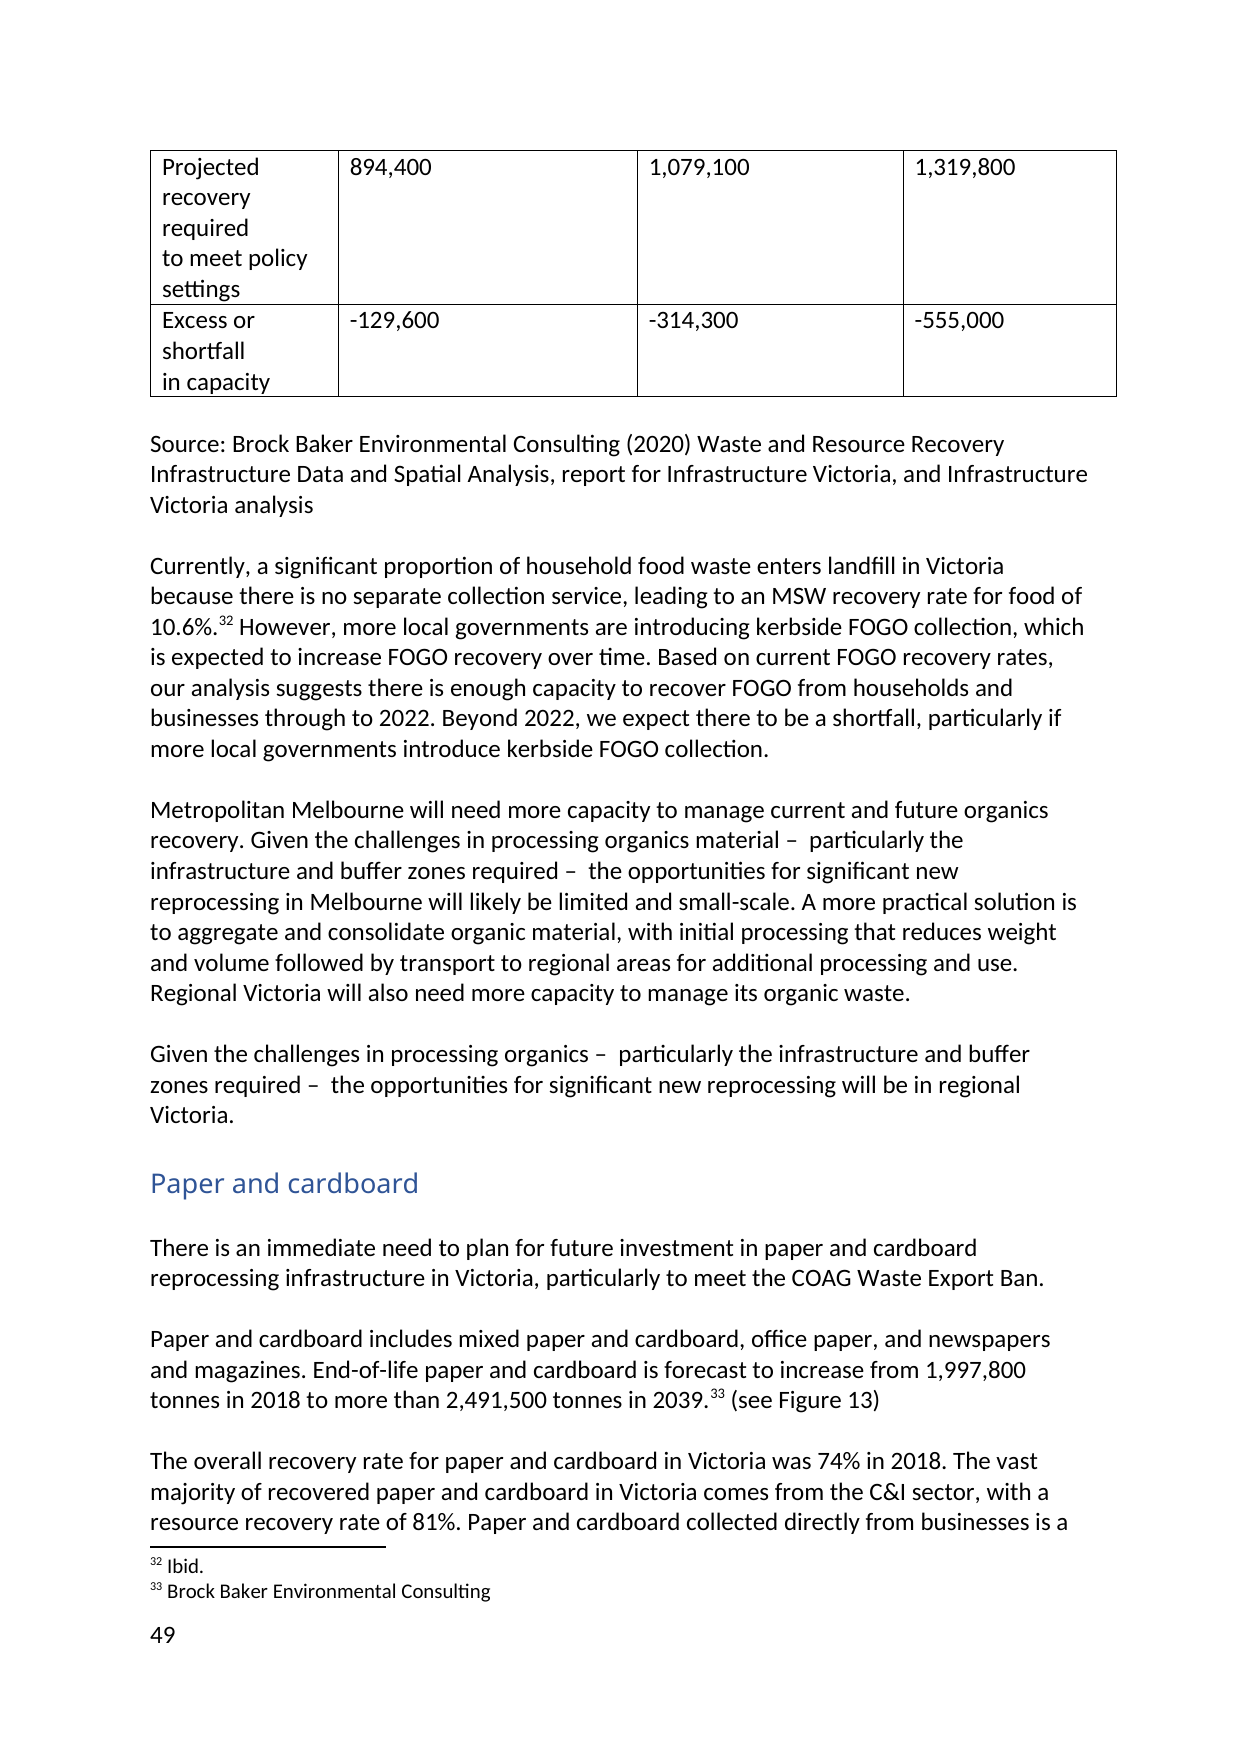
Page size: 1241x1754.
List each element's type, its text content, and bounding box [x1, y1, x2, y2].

text There is an immediate need to plan for future investment in paper and cardboard reprocessing infrastructure in Victoria, particularly to meet the COAG Waste Export Ban. [150, 1232, 1090, 1293]
text Paper and cardboard includes mixed paper and cardboard, office paper, and newspapers and magazines. End-of-life paper and cardboard is forecast to increase from 1,997,800 tonnes in 2018 to more than 2,491,500 tonnes in 2039. (see Figure 13) [150, 1323, 1090, 1415]
table_cell Projected recovery required to meet policy settings [151, 151, 338, 304]
text Source: Brock Baker Environmental Consulting (2020) Waste and Resource Recovery Infrastructure Data and Spatial Analysis, report for Infrastructure Victoria, and Infrastructure Victoria analysis [150, 428, 1090, 519]
table_cell Excess or shortfall in capacity [151, 305, 338, 396]
table_cell -555,000 [904, 305, 1116, 396]
table_cell 1,319,800 [904, 151, 1116, 304]
text Metropolitan Melbourne will need more capacity to manage current and future organics recovery. Given the challenges in processing organics material – particularly the infrastructure and buffer zones required – the opportunities for significant new reprocessing in Melbourne will likely be limited and small-scale. A more practical solution is to aggregate and consolidate organic material, with initial processing that reduces weight and volume followed by transport to regional areas for additional processing and use. Regional Victoria will also need more capacity to manage its organic waste. [150, 794, 1090, 1008]
text Given the challenges in processing organics – particularly the infrastructure and buffer zones required – the opportunities for significant new reprocessing will be in regional Victoria. [150, 1038, 1090, 1130]
table_cell -314,300 [638, 305, 903, 396]
table_cell -129,600 [339, 305, 637, 396]
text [150, 1446, 1090, 1537]
subtitle Paper and cardboard [150, 1164, 1090, 1201]
table_cell 894,400 [339, 151, 637, 304]
text Currently, a significant proportion of household food waste enters landfill in Victoria because there is no separate collection service, leading to an MSW recovery rate for food of 10.6%. However, more local governments are introducing kerbside FOGO collection, which is expected to increase FOGO recovery over time. Based on current FOGO recovery rates, our analysis suggests there is enough capacity to recover FOGO from households and businesses through to 2022. Beyond 2022, we expect there to be a shortfall, particularly if more local governments introduce kerbside FOGO collection. [150, 550, 1090, 763]
table_cell 1,079,100 [638, 151, 903, 304]
